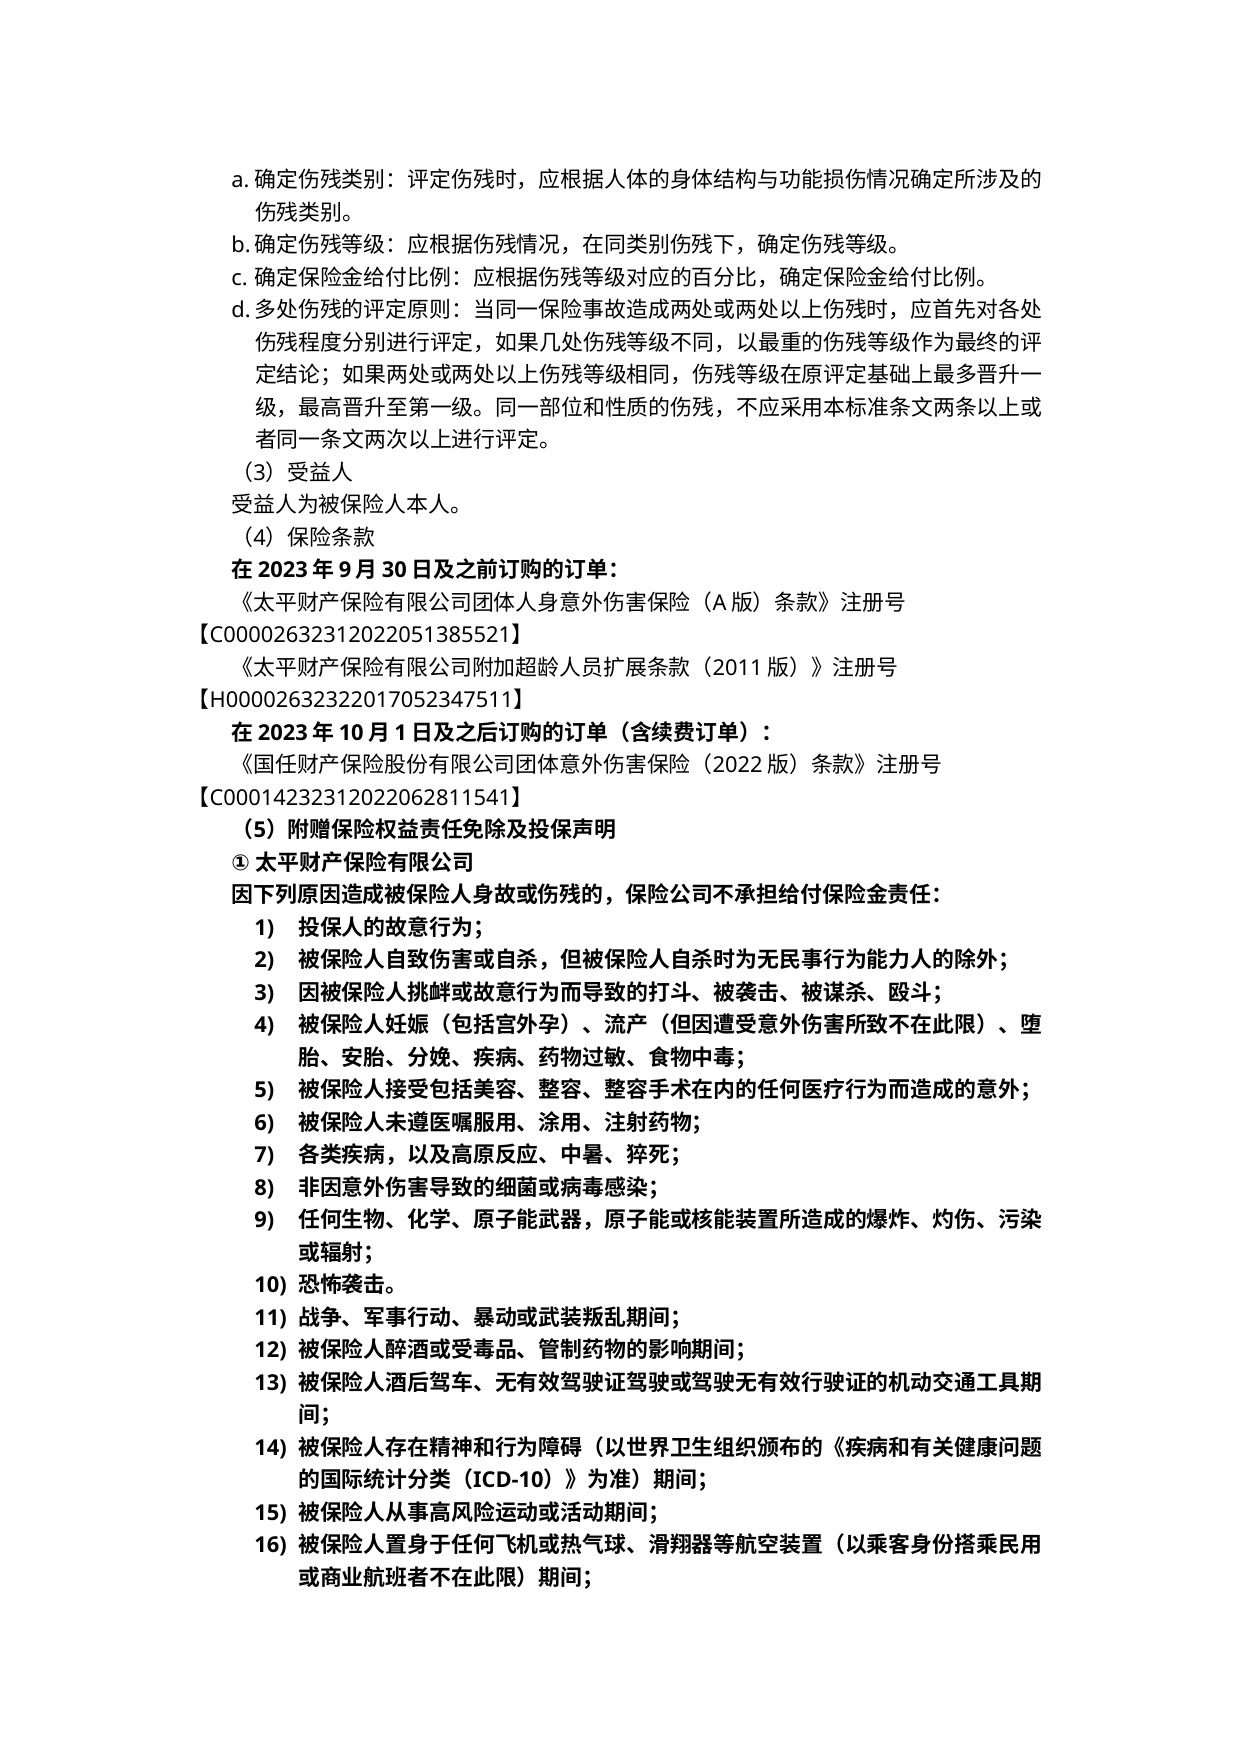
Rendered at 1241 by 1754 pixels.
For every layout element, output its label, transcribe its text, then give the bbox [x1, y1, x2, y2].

text 在2023年9月30日及之前订购的订单： [187, 552, 1053, 584]
list 任何生物、化学、原子能武器，原子能或核能装置所造成的爆炸、灼伤、污染或辐射； [254, 1202, 1053, 1267]
list 被保险人自致伤害或自杀，但被保险人自杀时为无民事行为能力人的除外； [254, 942, 1053, 974]
list 战争、军事行动、暴动或武装叛乱期间； [254, 1299, 1053, 1332]
text 受益人为被保险人本人。 [187, 487, 1053, 519]
list 在2023年10月1日及之后订购的订单（含续费订单）： [187, 714, 1053, 747]
list 被保险人醉酒或受毒品、管制药物的影响期间； [254, 1332, 1053, 1364]
text 《国任财产保险股份有限公司团体意外伤害保险（2022版）条款》注册号【C00014232312022062811541】 [187, 747, 1053, 812]
list 因被保险人挑衅或故意行为而导致的打斗、被袭击、被谋杀、殴斗； [254, 974, 1053, 1007]
list 确定伤残等级：应根据伤残情况，在同类别伤残下，确定伤残等级。 [231, 227, 1053, 259]
list 被保险人酒后驾车、无有效驾驶证驾驶或驾驶无有效行驶证的机动交通工具期间； [254, 1364, 1053, 1429]
text 因下列原因造成被保险人身故或伤残的，保险公司不承担给付保险金责任： [187, 877, 1053, 909]
text 《太平财产保险有限公司团体人身意外伤害保险（A版）条款》注册号【C00002632312022051385521】 [187, 584, 1053, 649]
list ① 太平财产保险有限公司 [231, 844, 1053, 877]
list 恐怖袭击。 [254, 1267, 1053, 1299]
list 被保险人从事高风险运动或活动期间； [254, 1494, 1053, 1527]
list 确定保险金给付比例：应根据伤残等级对应的百分比，确定保险金给付比例。 [231, 259, 1053, 292]
list 受益人 [231, 454, 1053, 487]
list 被保险人置身于任何飞机或热气球、滑翔器等航空装置（以乘客身份搭乘民用或商业航班者不在此限）期间； [254, 1527, 1053, 1592]
list 投保人的故意行为； [254, 909, 1053, 942]
list 确定伤残类别：评定伤残时，应根据人体的身体结构与功能损伤情况确定所涉及的伤残类别。 [231, 162, 1053, 227]
list 附赠保险权益责任免除及投保声明 [187, 812, 1053, 844]
list 多处伤残的评定原则：当同一保险事故造成两处或两处以上伤残时，应首先对各处伤残程度分别进行评定，如果几处伤残等级不同，以最重的伤残等级作为最终的评定结论；如果两处或两处以上伤残等级相同，伤残等级在原评定基础上最多晋升一级，最高晋升至第一级。同一部位和性质的伤残，不应采用本标准条文两条以上或者同一条文两次以上进行评定。 [231, 292, 1053, 454]
list 保险条款 [231, 519, 1053, 552]
text 《太平财产保险有限公司附加超龄人员扩展条款（2011版）》注册号【H00002632322017052347511】 [187, 649, 1053, 714]
list 被保险人妊娠（包括宫外孕）、流产（但因遭受意外伤害所致不在此限）、堕胎、安胎、分娩、疾病、药物过敏、食物中毒； [254, 1007, 1053, 1072]
list 被保险人接受包括美容、整容、整容手术在内的任何医疗行为而造成的意外； [254, 1072, 1053, 1104]
list 非因意外伤害导致的细菌或病毒感染； [254, 1169, 1053, 1202]
list 被保险人未遵医嘱服用、涂用、注射药物； [254, 1104, 1053, 1137]
list 各类疾病，以及高原反应、中暑、猝死； [254, 1137, 1053, 1169]
list 被保险人存在精神和行为障碍（以世界卫生组织颁布的《疾病和有关健康问题的国际统计分类（ICD-10）》为准）期间； [254, 1429, 1053, 1494]
